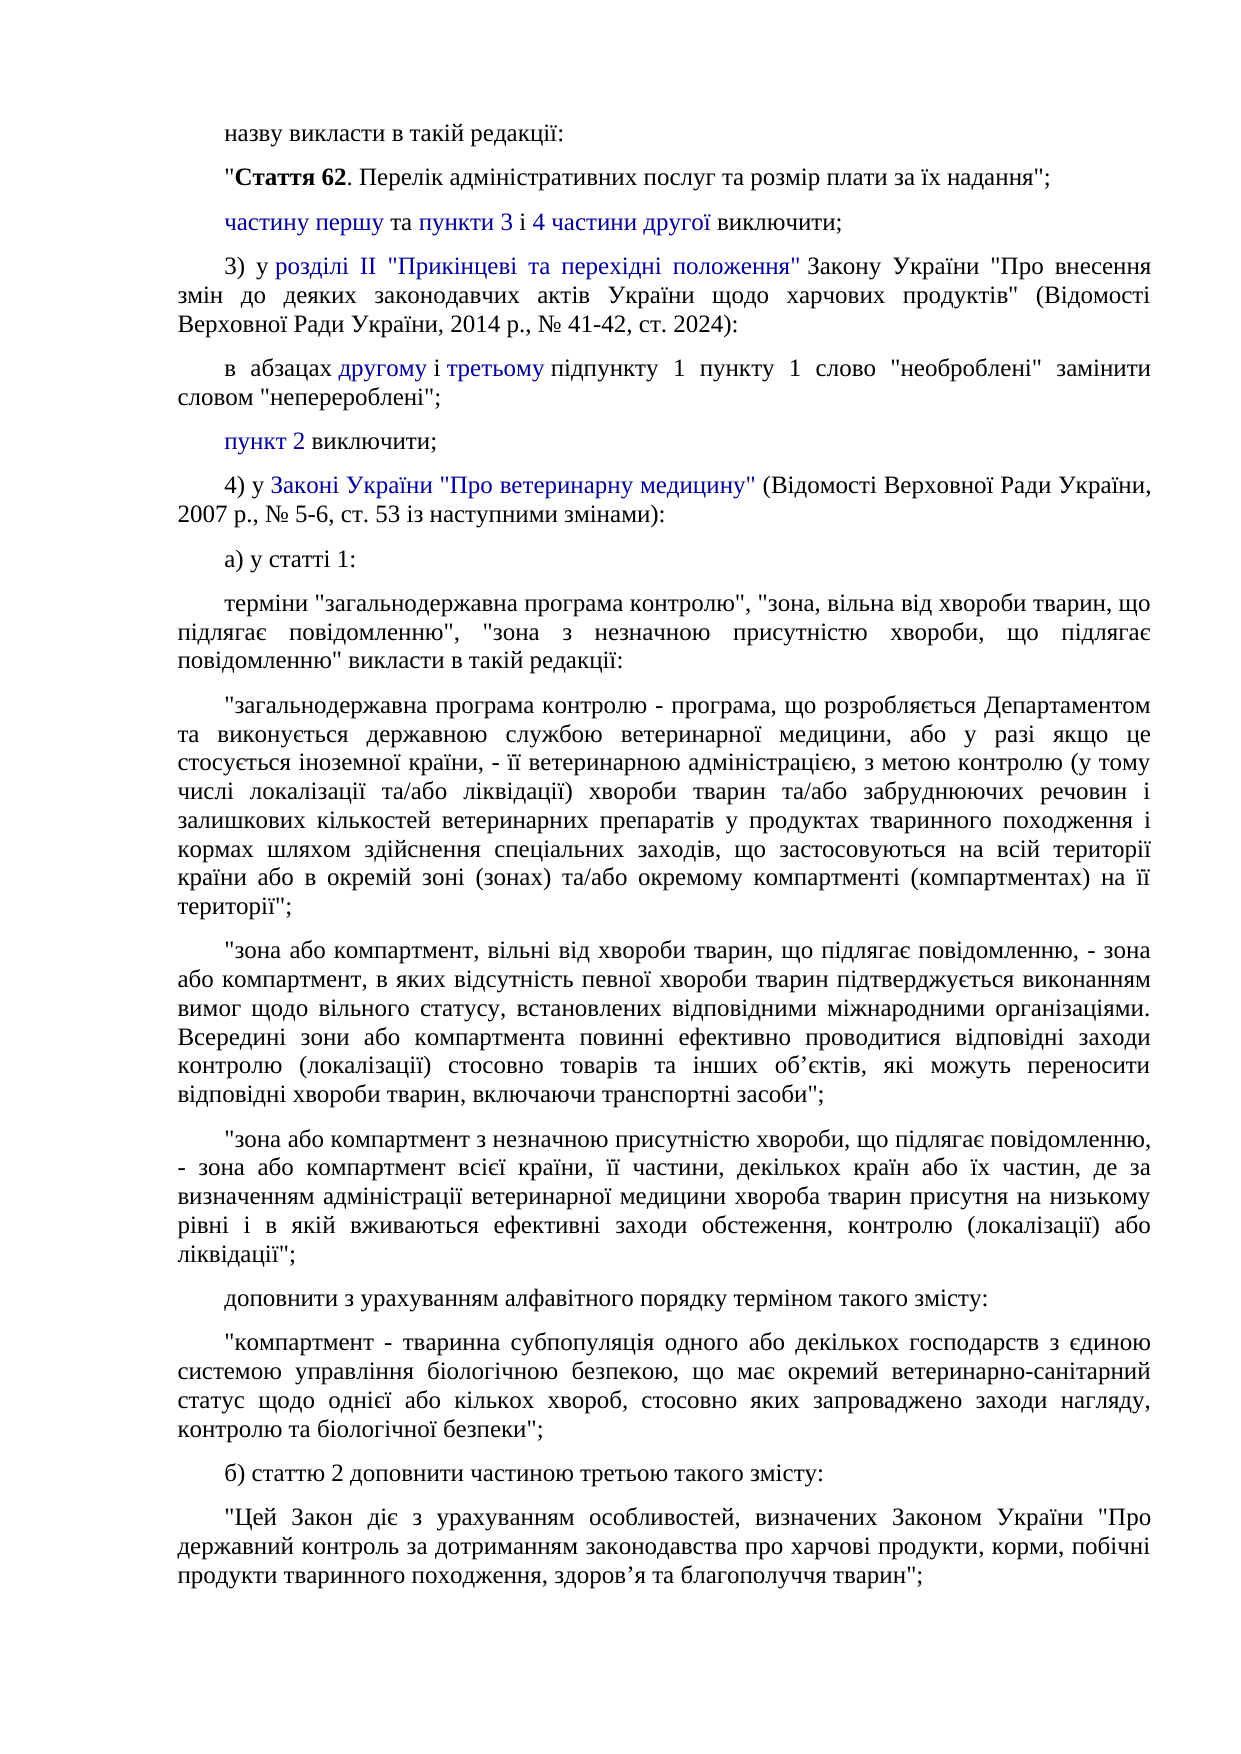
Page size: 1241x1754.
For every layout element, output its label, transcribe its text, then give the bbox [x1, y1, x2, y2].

text "зона або компартмент, вільні від хвороби тварин, що підлягає повідомленню, - зона або компартмент, в яких відсутність певної хвороби тварин підтверджується виконанням вимог щодо вільного статусу, встановлених відповідними міжнародними організаціями. Всередині зони або компартмента повинні ефективно проводитися відповідні заходи контролю (локалізації) стосовно товарів та інших об’єктів, які можуть переносити відповідні хвороби тварин, включаючи транспортні засоби"; [177, 936, 1152, 1108]
text 3) у розділі II "Прикінцеві та перехідні положення" Закону України "Про внесення змін до деяких законодавчих актів України щодо харчових продуктів" (Відомості Верховної Ради України, 2014 р., № 41-42, ст. 2024): [177, 251, 1152, 337]
text в абзацах другому і третьому підпункту 1 пункту 1 слово "необроблені" замінити словом "неперероблені"; [177, 353, 1152, 411]
text частину першу та пункти 3 і 4 частини другої виключити; [177, 207, 1152, 236]
text пункт 2 виключити; [177, 426, 1152, 455]
text 4) у Законі України "Про ветеринарну медицину" (Відомості Верховної Ради України, 2007 р., № 5-6, ст. 53 із наступними змінами): [177, 471, 1152, 528]
text "загальнодержавна програма контролю - програма, що розробляється Департаментом та виконується державною службою ветеринарної медицини, або у разі якщо це стосується іноземної країни, - її ветеринарною адміністрацією, з метою контролю (у тому числі локалізації та/або ліквідації) хвороби тварин та/або забруднюючих речовин і залишкових кількостей ветеринарних препаратів у продуктах тваринного походження і кормах шляхом здійснення спеціальних заходів, що застосовуються на всій території країни або в окремій зоні (зонах) та/або окремому компартменті (компартментах) на її території"; [177, 690, 1152, 920]
text б) статтю 2 доповнити частиною третьою такого змісту: [177, 1458, 1152, 1487]
text "компартмент - тваринна субпопуляція одного або декількох господарств з єдиною системою управління біологічною безпекою, що має окремий ветеринарно-санітарний статус щодо однієї або кількох хвороб, стосовно яких запроваджено заходи нагляду, контролю та біологічної безпеки"; [177, 1327, 1152, 1442]
text "зона або компартмент з незначною присутністю хвороби, що підлягає повідомленню, - зона або компартмент всієї країни, її частини, декількох країн або їх частин, де за визначенням адміністрації ветеринарної медицини хвороба тварин присутня на низькому рівні і в якій вживаються ефективні заходи обстеження, контролю (локалізації) або ліквідації"; [177, 1124, 1152, 1267]
text а) у статті 1: [177, 544, 1152, 572]
text "Цей Закон діє з урахуванням особливостей, визначених Законом України "Про державний контроль за дотриманням законодавства про харчові продукти, корми, побічні продукти тваринного походження, здоров’я та благополуччя тварин"; [177, 1502, 1152, 1589]
text доповнити з урахуванням алфавітного порядку терміном такого змісту: [177, 1283, 1152, 1312]
text назву викласти в такій редакції: [177, 118, 1152, 147]
text "Стаття 62. Перелік адміністративних послуг та розмір плати за їх надання"; [177, 162, 1152, 191]
text терміни "загальнодержавна програма контролю", "зона, вільна від хвороби тварин, що підлягає повідомленню", "зона з незначною присутністю хвороби, що підлягає повідомленню" викласти в такій редакції: [177, 588, 1152, 674]
